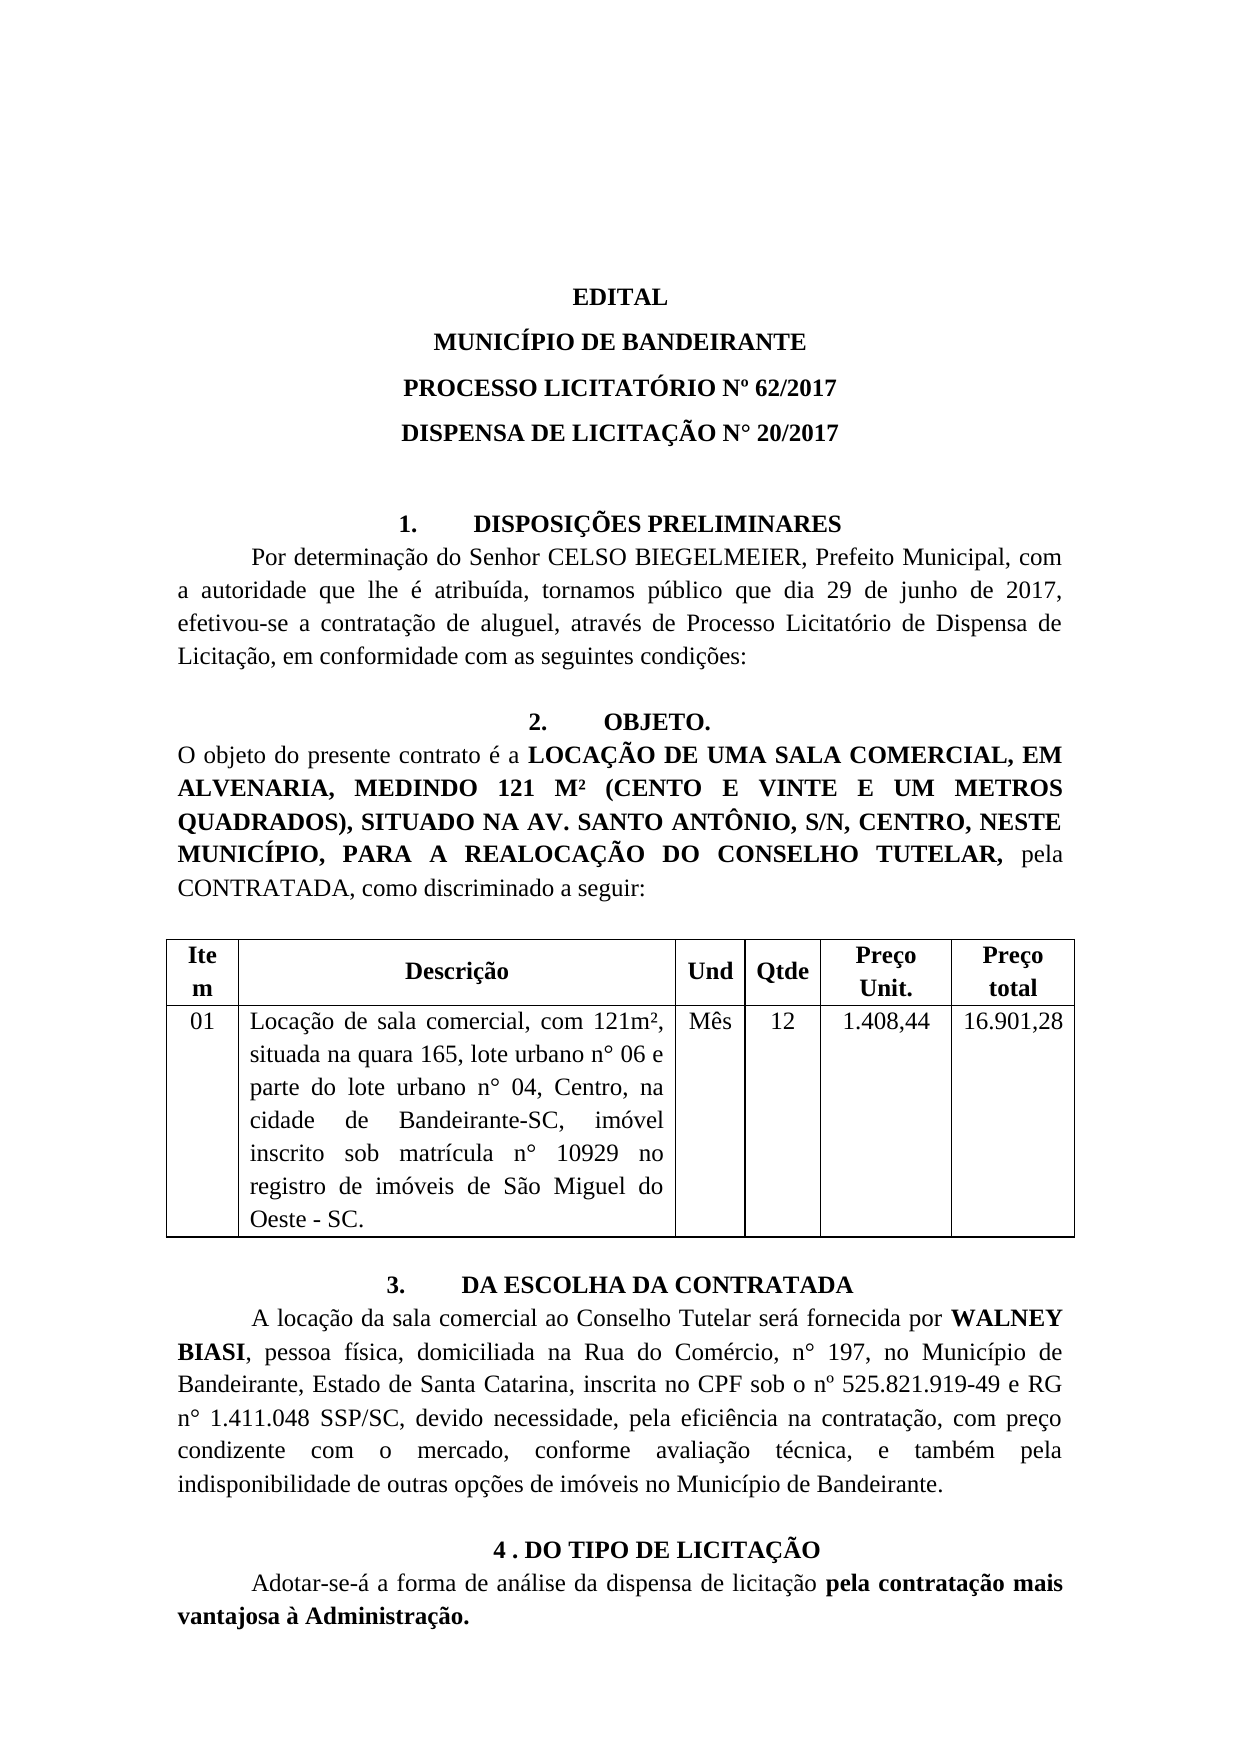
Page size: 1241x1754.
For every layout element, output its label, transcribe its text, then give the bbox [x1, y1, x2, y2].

text PROCESSO LICITATÓRIO Nº 62/2017 [177, 373, 1063, 402]
table_cell 01 [167, 1006, 238, 1236]
table_cell 1.408,44 [821, 1006, 951, 1236]
text Por determinação do Senhor CELSO BIEGELMEIER, Prefeito Municipal, com a autoridade que lhe é atribuída, tornamos público que dia 29 de junho de 2017, efetivou-se a contratação de aluguel, através de Processo Licitatório de Dispensa de Licitação, em conformidade com as seguintes condições: [177, 542, 1063, 670]
list OBJETO. [176, 707, 1063, 736]
text 4 . DO TIPO DE LICITAÇÃO [177, 1535, 1063, 1563]
table_header Item [167, 940, 238, 1005]
table_cell 12 [746, 1006, 820, 1236]
text O objeto do presente contrato é a LOCAÇÃO DE UMA SALA COMERCIAL, EM ALVENARIA, MEDINDO 121 M² (CENTO E VINTE E UM METROS QUADRADOS), SITUADO NA AV. SANTO ANTÔNIO, S/N, CENTRO, NESTE MUNICÍPIO, PARA A REALOCAÇÃO DO CONSELHO TUTELAR, pela CONTRATADA, como discriminado a seguir: [177, 741, 1063, 901]
list DA ESCOLHA DA CONTRATADA [177, 1271, 1063, 1299]
table_header Preço Unit. [821, 940, 951, 1005]
text Adotar-se-á a forma de análise da dispensa de licitação pela contratação mais vantajosa à Administração. [177, 1568, 1063, 1629]
list DISPOSIÇÕES PRELIMINARES [177, 509, 1063, 538]
table_cell Mês [676, 1006, 744, 1236]
text EDITAL [177, 282, 1063, 311]
table_header Qtde [746, 940, 820, 1005]
table_cell 16.901,28 [952, 1006, 1074, 1236]
table_header Preço total [952, 940, 1074, 1005]
table_header Descrição [239, 940, 675, 1005]
text DISPENSA DE LICITAÇÃO N° 20/2017 [177, 418, 1063, 447]
text A locação da sala comercial ao Conselho Tutelar será fornecida por WALNEY BIASI, pessoa física, domiciliada na Rua do Comércio, n° 197, no Município de Bandeirante, Estado de Santa Catarina, inscrita no CPF sob o nº 525.821.919-49 e RG n° 1.411.048 SSP/SC, devido necessidade, pela eficiência na contratação, com preço condizente com o mercado, conforme avaliação técnica, e também pela indisponibilidade de outras opções de imóveis no Município de Bandeirante. [177, 1303, 1063, 1497]
text MUNICÍPIO DE BANDEIRANTE [177, 327, 1063, 356]
table_header Und [676, 940, 744, 1005]
table_cell Locação de sala comercial, com 121m², situada na quara 165, lote urbano n° 06 e parte do lote urbano n° 04, Centro, na cidade de Bandeirante-SC, imóvel inscrito sob matrícula n° 10929 no registro de imóveis de São Miguel do Oeste - SC. [239, 1006, 675, 1236]
